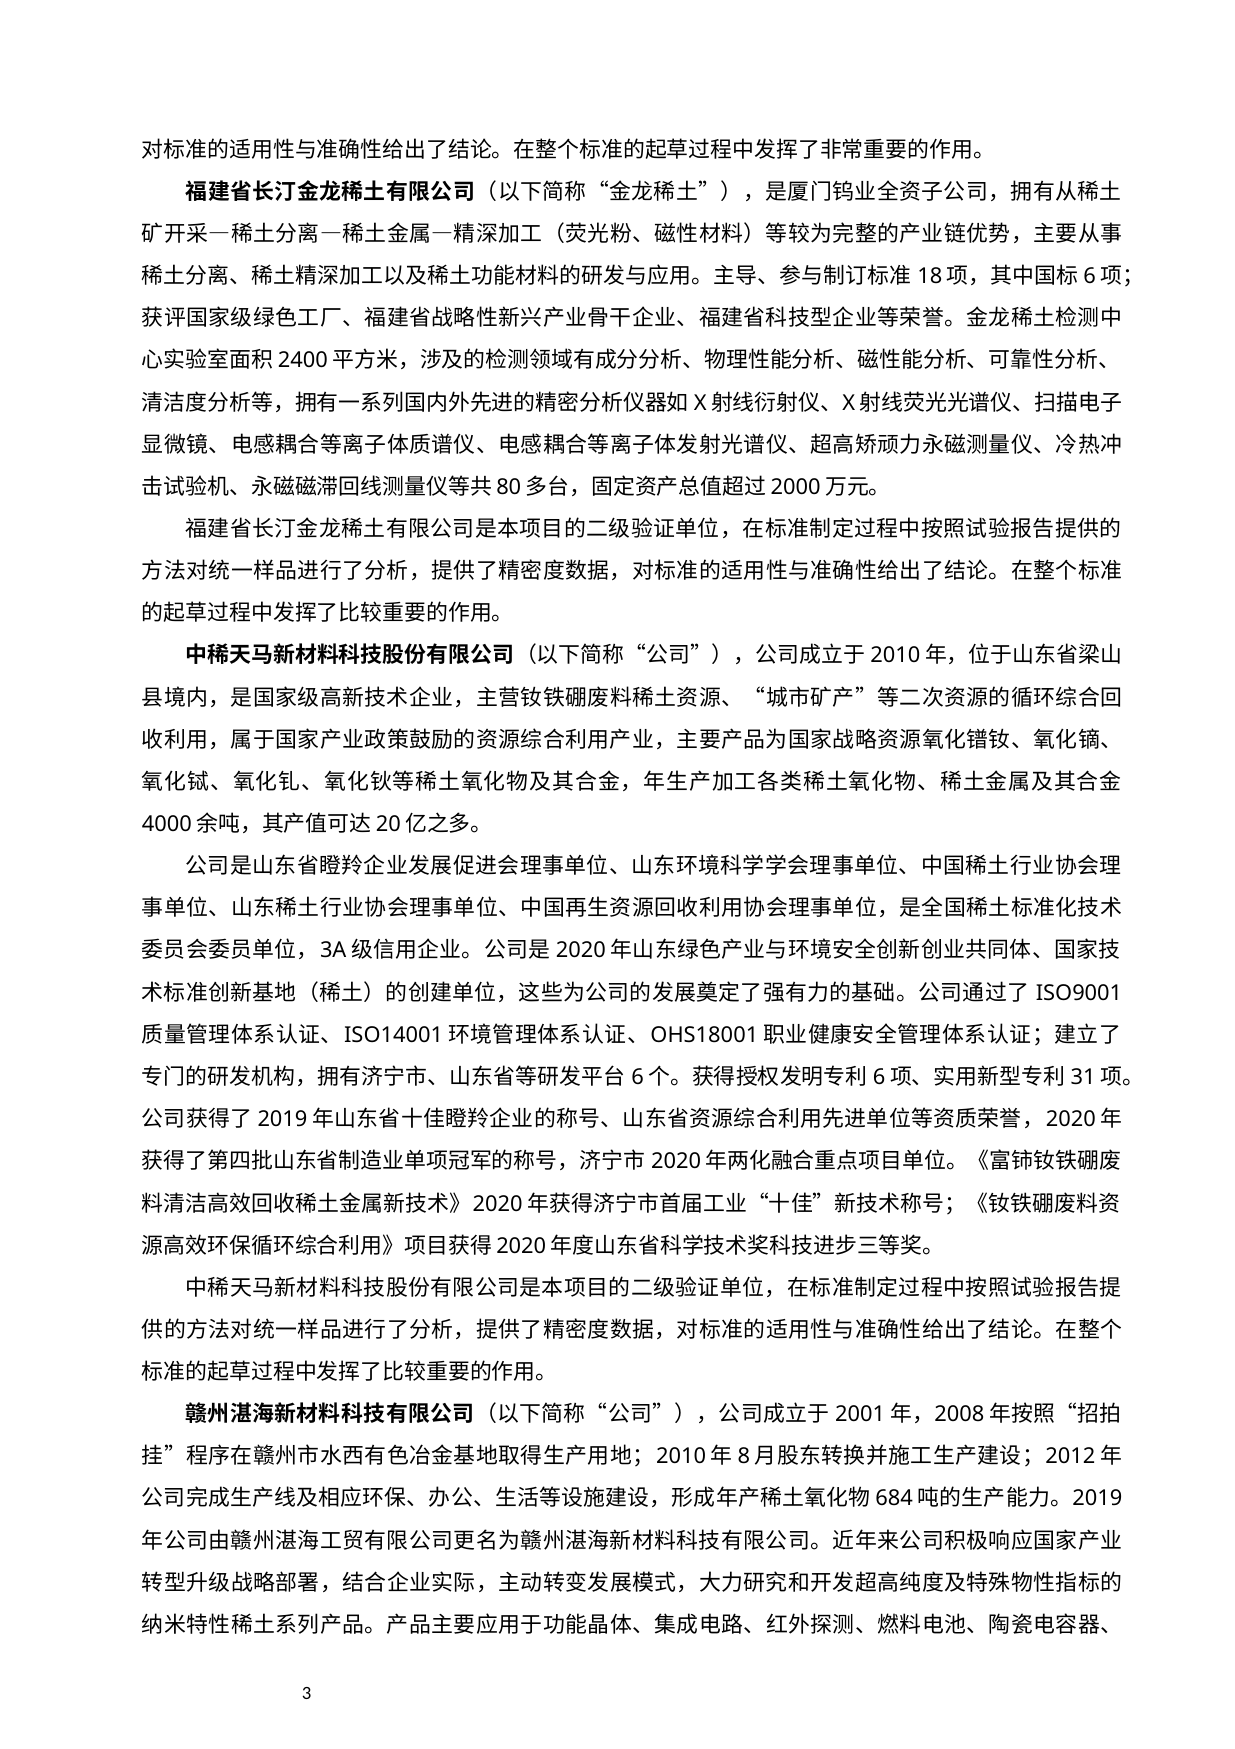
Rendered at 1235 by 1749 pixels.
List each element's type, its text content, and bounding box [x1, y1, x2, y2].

text 福建省长汀金龙稀土有限公司是本项目的二级验证单位，在标准制定过程中按照试验报告提供的方法对统一样品进行了分析，提供了精密度数据，对标准的适用性与准确性给出了结论。在整个标准的起草过程中发挥了比较重要的作用。 [142, 511, 1122, 627]
text 中稀天马新材料科技股份有限公司是本项目的二级验证单位，在标准制定过程中按照试验报告提供的方法对统一样品进行了分析，提供了精密度数据，对标准的适用性与准确性给出了结论。在整个标准的起草过程中发挥了比较重要的作用。 [142, 1269, 1122, 1386]
text 中稀天马新材料科技股份有限公司（以下简称“公司”），公司成立于2010年，位于山东省梁山县境内，是国家级高新技术企业，主营钕铁硼废料稀土资源、“城市矿产”等二次资源的循环综合回收利用，属于国家产业政策鼓励的资源综合利用产业，主要产品为国家战略资源氧化镨钕、氧化镝、氧化铽、氧化钆、氧化钬等稀土氧化物及其合金，年生产加工各类稀土氧化物、稀土金属及其合金4000余吨，其产值可达20亿之多。 [142, 637, 1122, 838]
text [142, 131, 1122, 164]
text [142, 1396, 1122, 1639]
text 公司是山东省瞪羚企业发展促进会理事单位、山东环境科学学会理事单位、中国稀土行业协会理事单位、山东稀土行业协会理事单位、中国再生资源回收利用协会理事单位，是全国稀土标准化技术委员会委员单位，3A级信用企业。公司是2020年山东绿色产业与环境安全创新创业共同体、国家技术标准创新基地（稀土）的创建单位，这些为公司的发展奠定了强有力的基础。公司通过了ISO9001质量管理体系认证、ISO14001环境管理体系认证、OHS18001职业健康安全管理体系认证；建立了专门的研发机构，拥有济宁市、山东省等研发平台6个。获得授权发明专利6项、实用新型专利31项。公司获得了2019年山东省十佳瞪羚企业的称号、山东省资源综合利用先进单位等资质荣誉，2020年获得了第四批山东省制造业单项冠军的称号，济宁市2020年两化融合重点项目单位。《富铈钕铁硼废料清洁高效回收稀土金属新技术》2020年获得济宁市首届工业“十佳”新技术称号；《钕铁硼废料资源高效环保循环综合利用》项目获得2020年度山东省科学技术奖科技进步三等奖。 [142, 848, 1122, 1260]
text 福建省长汀金龙稀土有限公司（以下简称“金龙稀土”），是厦门钨业全资子公司，拥有从稀土矿开采—稀土分离—稀土金属—精深加工（荧光粉、磁性材料）等较为完整的产业链优势，主要从事稀土分离、稀土精深加工以及稀土功能材料的研发与应用。主导、参与制订标准18项，其中国标6项；获评国家级绿色工厂、福建省战略性新兴产业骨干企业、福建省科技型企业等荣誉。金龙稀土检测中心实验室面积2400平方米，涉及的检测领域有成分分析、物理性能分析、磁性能分析、可靠性分析、清洁度分析等，拥有一系列国内外先进的精密分析仪器如X射线衍射仪、X射线荧光光谱仪、扫描电子显微镜、电感耦合等离子体质谱仪、电感耦合等离子体发射光谱仪、超高矫顽力永磁测量仪、冷热冲击试验机、永磁磁滞回线测量仪等共80多台，固定资产总值超过2000万元。 [142, 173, 1122, 501]
